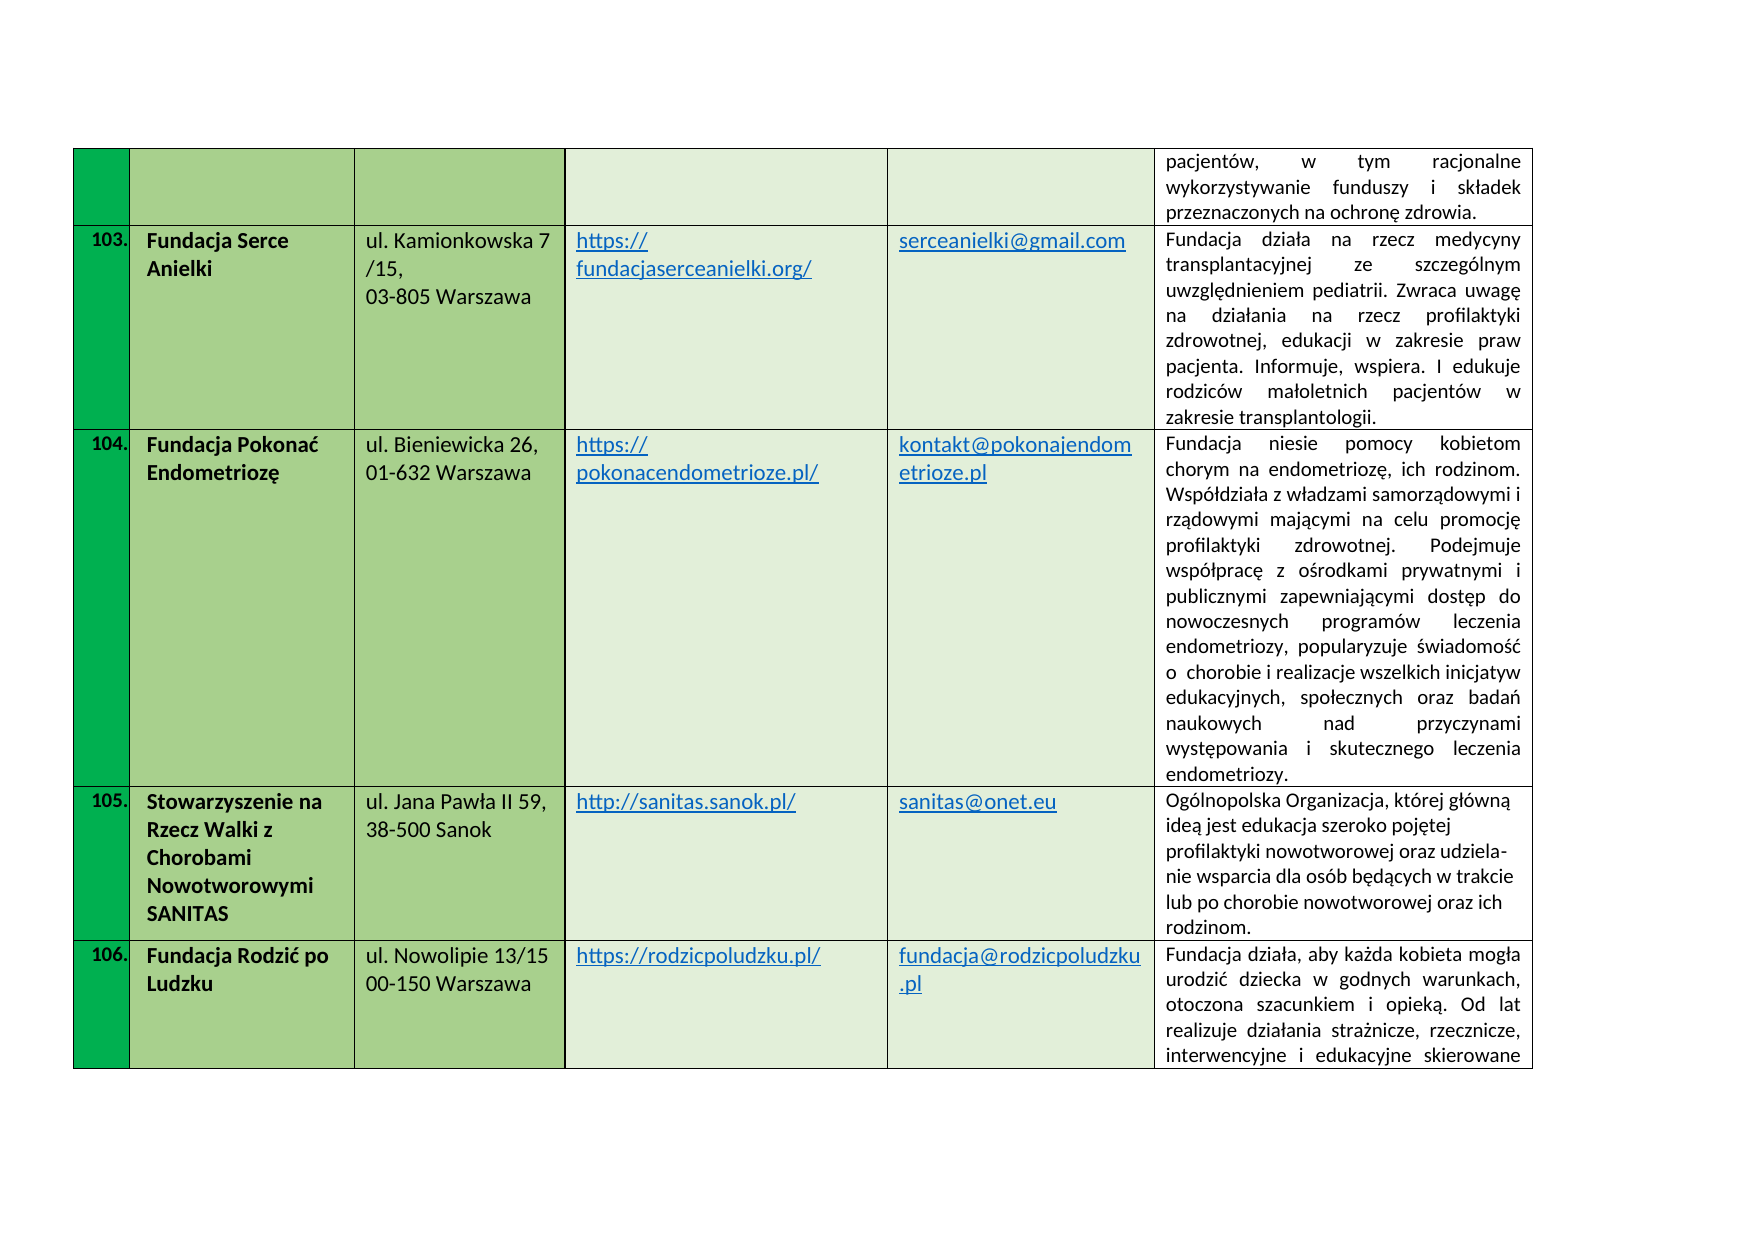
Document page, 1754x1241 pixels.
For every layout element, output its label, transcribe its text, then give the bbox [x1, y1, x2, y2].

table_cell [355, 149, 564, 225]
table_cell Fundacja niesie pomocy kobietom chorym na endometriozę, ich rodzinom. Współdziała z władzami samorządowymi i rządowymi mającymi na celu promocję profilaktyki zdrowotnej. Podejmuje współpracę z ośrodkami prywatnymi i publicznymi zapewniającymi dostęp do nowoczesnych programów leczenia endometriozy, popularyzuje świadomość o chorobie i realizacje wszelkich inicjatyw edukacyjnych, społecznych oraz badań naukowych nad przyczynami występowania i skutecznego leczenia endometriozy. [1155, 430, 1532, 786]
table_cell Fundacja Serce Anielki [130, 226, 354, 429]
table_cell serceanielki@gmail.com [888, 226, 1154, 429]
table_cell kontakt@pokonajendometrioze.pl [888, 430, 1154, 786]
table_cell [355, 941, 564, 1068]
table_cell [130, 941, 354, 1068]
table_cell Ogólnopolska Organizacja, której główną ideą jest edukacja szeroko pojętej profilaktyki nowotworowej oraz udziela­nie wsparcia dla osób będących w trakcie lub po chorobie nowotworowej oraz ich rodzinom. [1155, 787, 1532, 940]
table_cell https://fundacjaserceanielki.org/ [566, 226, 887, 429]
table_cell [74, 430, 129, 786]
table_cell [1155, 941, 1532, 1068]
table_cell [74, 941, 129, 1068]
table_cell Fundacja Pokonać Endometriozę [130, 430, 354, 786]
table_cell sanitas@onet.eu [888, 787, 1154, 940]
table_cell https://pokonacendometrioze.pl/ [566, 430, 887, 786]
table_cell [130, 149, 354, 225]
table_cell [1155, 149, 1532, 225]
table_cell Fundacja działa na rzecz medycyny transplantacyjnej ze szczególnym uwzględnieniem pediatrii. Zwraca uwagę na działania na rzecz profilaktyki zdrowotnej, edukacji w zakresie praw pacjenta. Informuje, wspiera. I edukuje rodziców małoletnich pacjentów w zakresie transplantologii. [1155, 226, 1532, 429]
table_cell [566, 149, 887, 225]
table_cell [74, 149, 129, 225]
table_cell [566, 941, 887, 1068]
table_cell [74, 226, 129, 429]
table_cell Stowarzyszenie na Rzecz Walki z Chorobami Nowotworowymi SANITAS [130, 787, 354, 940]
table_cell ul. Bieniewicka 26, 01-632 Warszawa [355, 430, 564, 786]
table_cell ul. Kamionkowska 7 /15, 03-805 Warszawa [355, 226, 564, 429]
table_cell ul. Jana Pawła II 59, 38-500 Sanok [355, 787, 564, 940]
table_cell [888, 149, 1154, 225]
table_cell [888, 941, 1154, 1068]
table_cell http://sanitas.sanok.pl/ [566, 787, 887, 940]
table_cell [74, 787, 129, 940]
